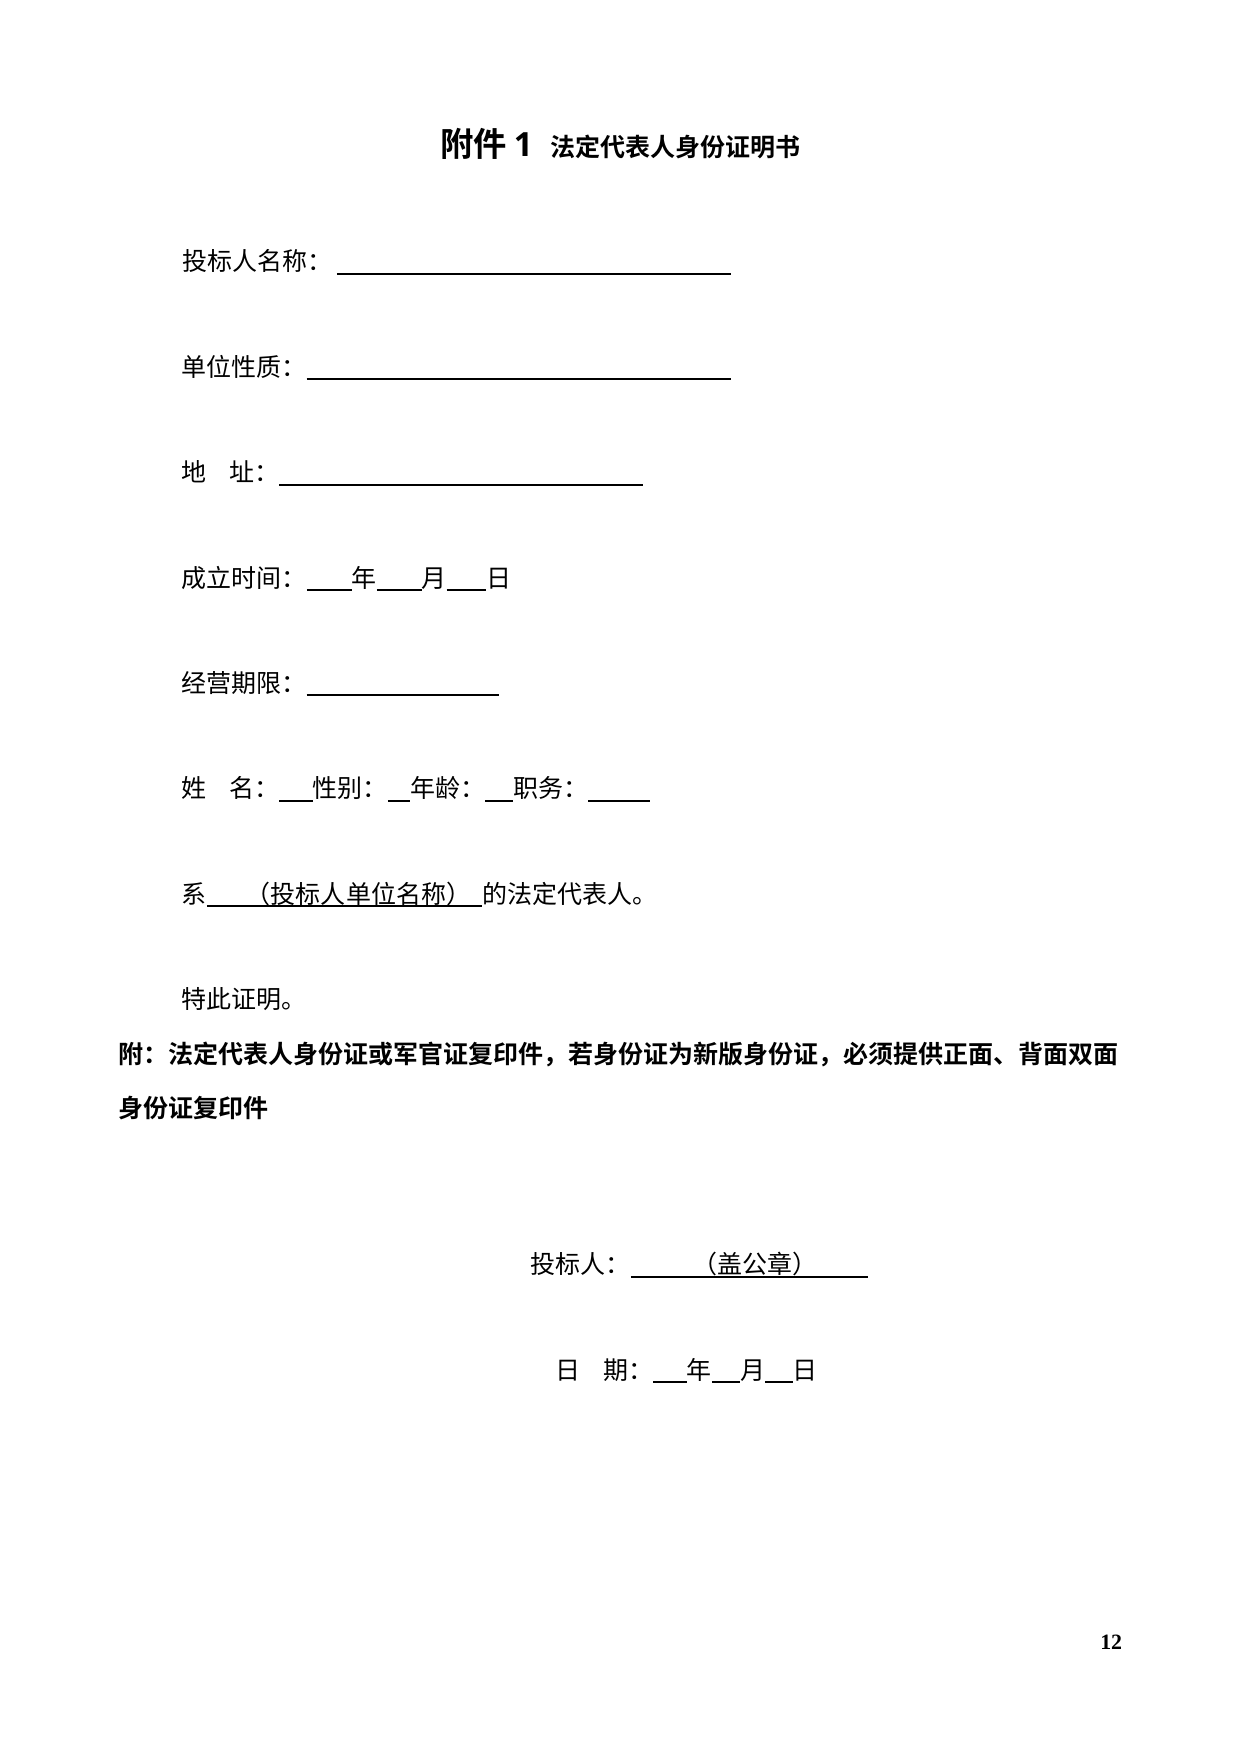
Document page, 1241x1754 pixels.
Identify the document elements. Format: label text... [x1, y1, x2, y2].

text 系 （投标人单位名称） 的法定代表人。 [118, 874, 1122, 911]
text 单位性质： [118, 347, 1122, 383]
text 经营期限： [118, 663, 1122, 700]
text 日 期： 年 月 日 [118, 1350, 1122, 1387]
text 附件1 法定代表人身份证明书 [118, 118, 1122, 167]
text 成立时间： 年 月 日 [118, 558, 1122, 594]
text 姓 名： 性别： 年龄： 职务： [118, 769, 1122, 805]
text 投标人名称： [118, 242, 1122, 278]
text 附：法定代表人身份证或军官证复印件，若身份证为新版身份证，必须提供正面、背面双面身份证复印件 [118, 1034, 1122, 1125]
text 特此证明。 [118, 980, 1122, 1016]
text 地 址： [118, 453, 1122, 489]
text 投标人： （盖公章） [118, 1245, 1122, 1281]
